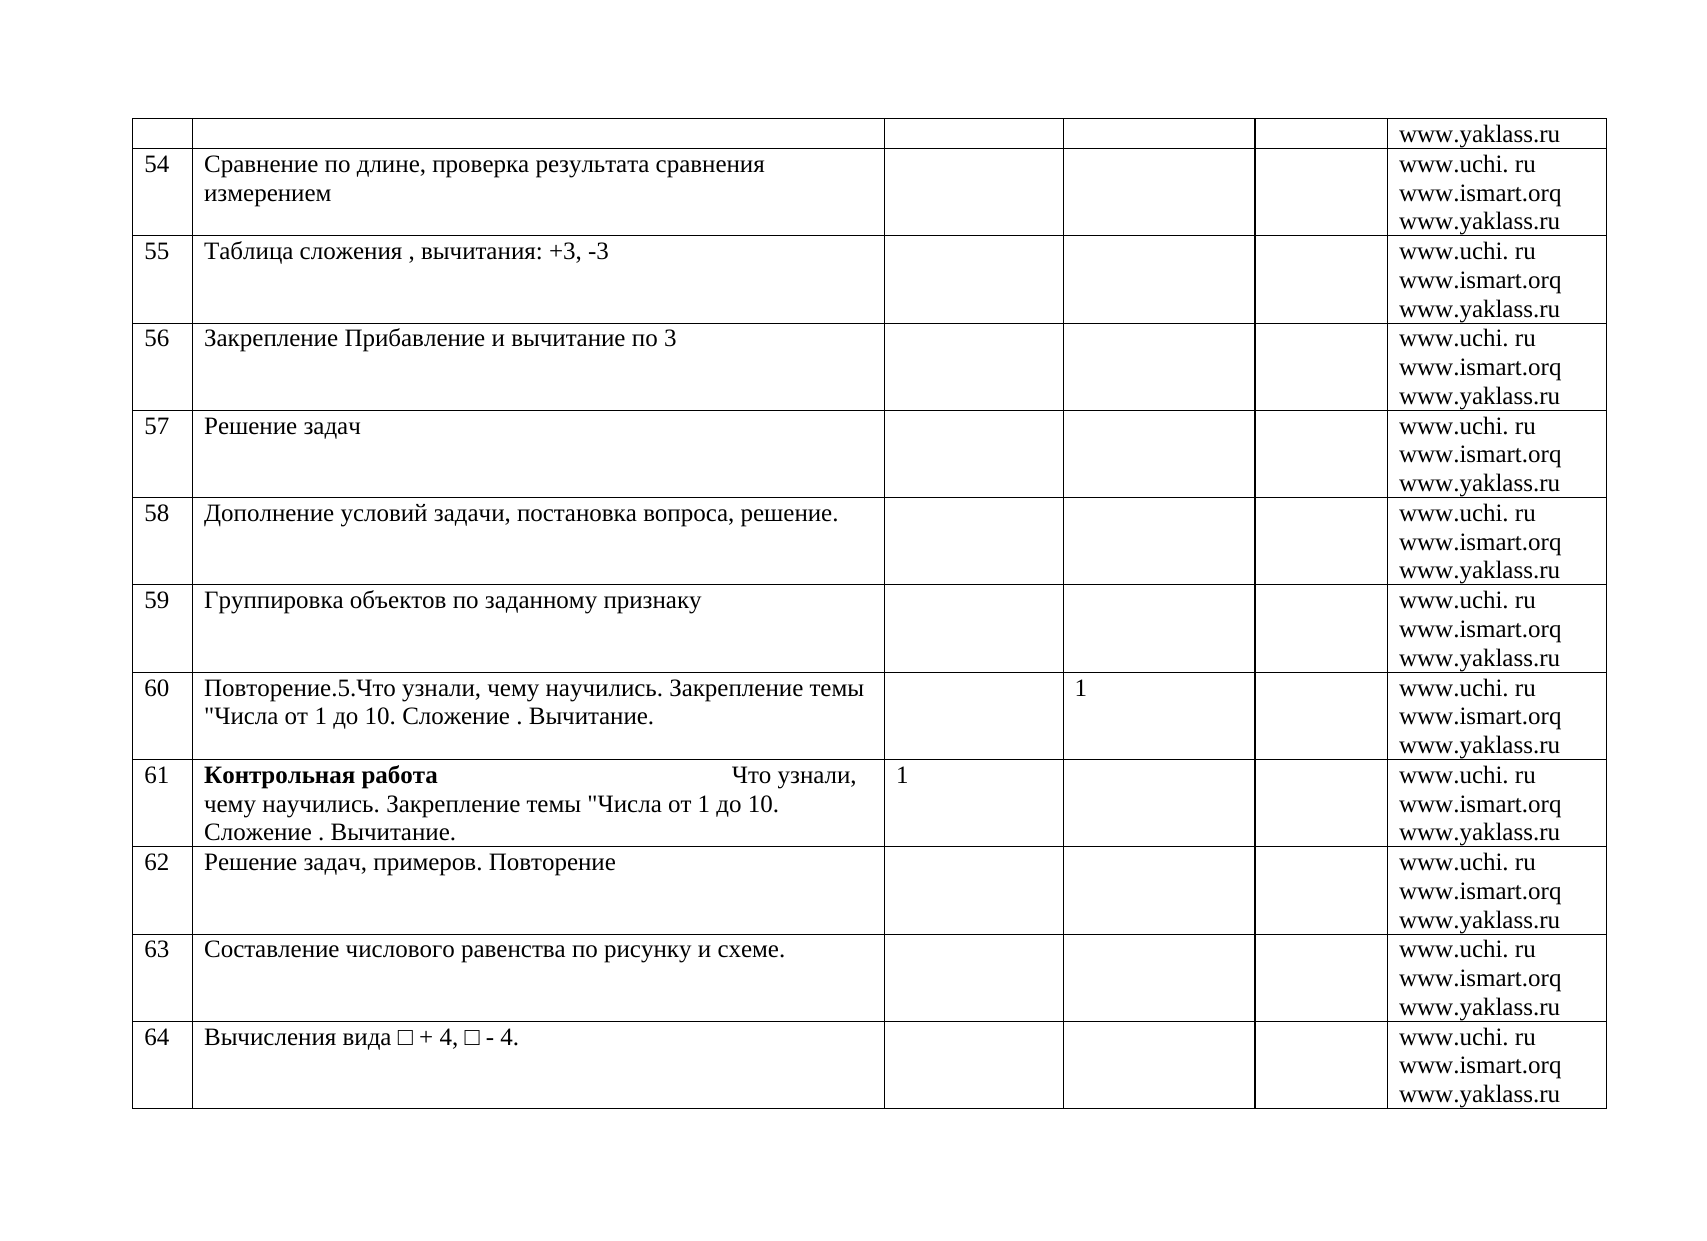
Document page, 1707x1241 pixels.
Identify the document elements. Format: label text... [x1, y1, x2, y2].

table_cell [1064, 324, 1254, 410]
table_cell Вычисления вида □ + 4, □ - 4. [193, 1022, 884, 1108]
table_cell 63 [133, 935, 192, 1021]
table_cell [885, 119, 1063, 148]
table_cell [1256, 119, 1387, 148]
table_cell [885, 411, 1063, 497]
table_cell [885, 324, 1063, 410]
table_cell [1064, 411, 1254, 497]
table_cell Группировка объектов по заданному признаку [193, 585, 884, 672]
table_cell 56 [133, 324, 192, 410]
table_cell [1256, 760, 1387, 846]
table_cell [1064, 236, 1254, 322]
table_cell 57 [133, 411, 192, 497]
table_cell Дополнение условий задачи, постановка вопроса, решение. [193, 498, 884, 584]
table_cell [1388, 149, 1606, 235]
table_cell www.uchi. ru www.ismart.orq www.yaklass.ru [1388, 498, 1606, 584]
table_cell Закрепление Прибавление и вычитание по 3 [193, 324, 884, 410]
table_cell 59 [133, 585, 192, 672]
table_cell [1256, 935, 1387, 1021]
table_cell Таблица сложения , вычитания: +3, -3 [193, 236, 884, 322]
table_cell 58 [133, 498, 192, 584]
table_cell 62 [133, 847, 192, 933]
table_cell [885, 673, 1063, 759]
table_cell [1256, 1022, 1387, 1108]
table_cell [1064, 119, 1254, 148]
table_cell [1064, 760, 1254, 846]
table_cell 1 [1064, 673, 1254, 759]
table_cell [885, 1022, 1063, 1108]
table_cell Повторение.5.Что узнали, чему научились. Закрепление темы "Числа от 1 до 10. Сложение . Вычитание. [193, 673, 884, 759]
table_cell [193, 119, 884, 148]
table_cell [1064, 1022, 1254, 1108]
table_cell [1064, 585, 1254, 672]
table_cell 54 [133, 149, 192, 235]
table_cell 60 [133, 673, 192, 759]
table_cell www.uchi. ru www.ismart.orq www.yaklass.ru [1388, 847, 1606, 933]
table_cell 55 [133, 236, 192, 322]
table_cell 1 [885, 760, 1063, 846]
table_cell www.uchi. ru www.ismart.orq www.yaklass.ru [1388, 411, 1606, 497]
table_cell www.uchi. ru www.ismart.orq www.yaklass.ru [1388, 236, 1606, 322]
table_cell [1256, 236, 1387, 322]
table_cell www.uchi. ru www.ismart.orq www.yaklass.ru [1388, 760, 1606, 846]
table_cell [1256, 847, 1387, 933]
table_cell [885, 585, 1063, 672]
table_cell www.uchi. ru www.ismart.orq www.yaklass.ru [1388, 585, 1606, 672]
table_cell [1388, 119, 1606, 148]
table_cell [1256, 585, 1387, 672]
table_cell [1388, 935, 1606, 1021]
table_cell 64 [133, 1022, 192, 1108]
table_cell Контрольная работа Что узнали, чему научились. Закрепление темы "Числа от 1 до 10. Сложение . Вычитание. [193, 760, 884, 846]
table_cell [885, 236, 1063, 322]
table_cell [1064, 498, 1254, 584]
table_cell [1388, 1022, 1606, 1108]
table_cell [885, 149, 1063, 235]
table_cell [885, 498, 1063, 584]
table_cell www.uchi. ru www.ismart.orq www.yaklass.ru [1388, 673, 1606, 759]
table_cell [1064, 847, 1254, 933]
table_cell [1064, 149, 1254, 235]
table_cell 61 [133, 760, 192, 846]
table_cell Решение задач, примеров. Повторение [193, 847, 884, 933]
table_cell www.uchi. ru www.ismart.orq www.yaklass.ru [1388, 324, 1606, 410]
table_cell [1256, 324, 1387, 410]
table_cell Составление числового равенства по рисунку и схеме. [193, 935, 884, 1021]
table_cell [1256, 498, 1387, 584]
table_cell [1256, 411, 1387, 497]
table_cell Сравнение по длине, проверка результата сравнения измерением [193, 149, 884, 235]
table_cell Решение задач [193, 411, 884, 497]
table_cell [1064, 935, 1254, 1021]
table_cell [1256, 673, 1387, 759]
table_cell [885, 935, 1063, 1021]
table_cell [885, 847, 1063, 933]
table_cell [1256, 149, 1387, 235]
table_cell 53 [133, 119, 192, 148]
